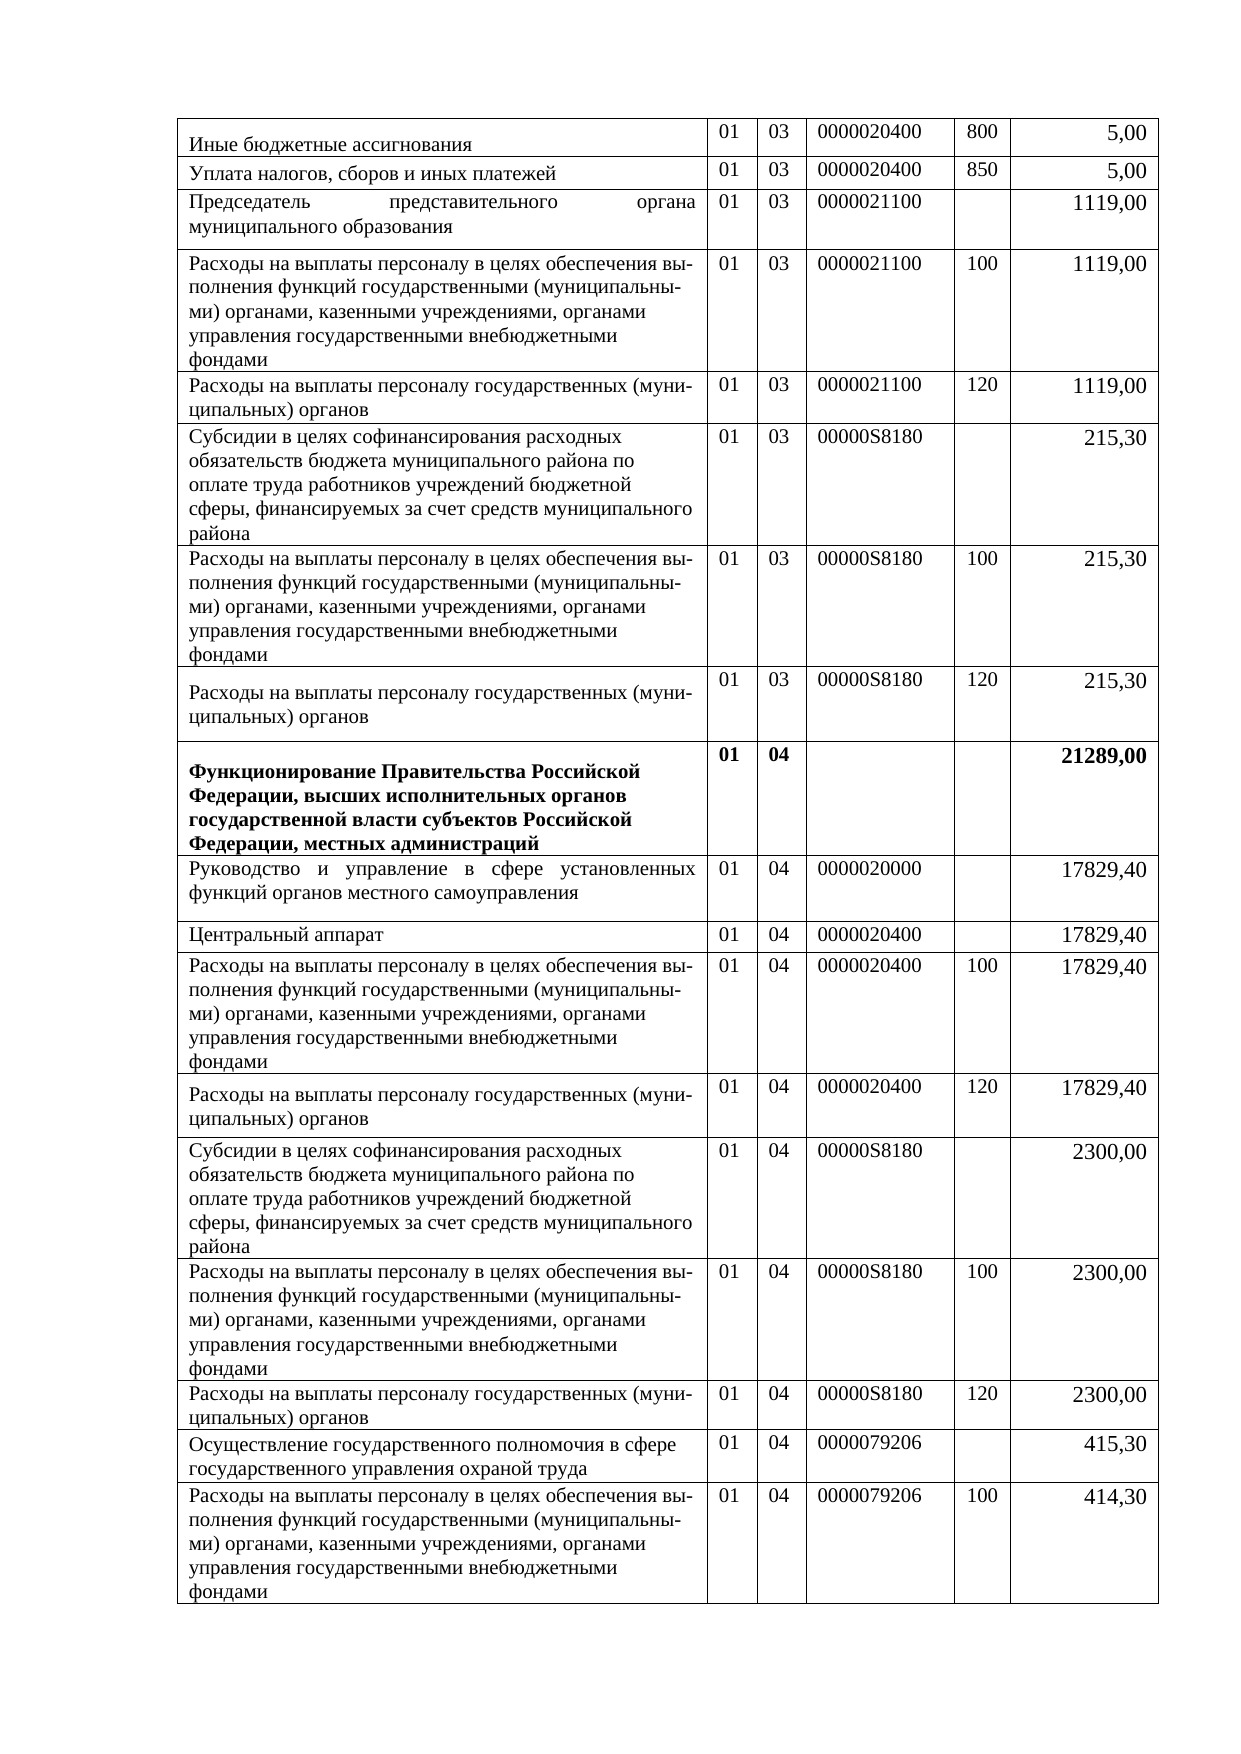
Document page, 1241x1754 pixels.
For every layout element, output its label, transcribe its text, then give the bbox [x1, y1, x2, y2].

table_cell Расходы на выплаты персоналу государственных (муни-ципальных) органов [178, 667, 707, 741]
table_cell 2300,00 [1011, 1381, 1158, 1429]
table_cell [955, 1430, 1010, 1482]
table_cell 01 [708, 119, 757, 156]
table_cell 00000S8180 [807, 1259, 954, 1379]
table_cell 01 [708, 1074, 757, 1137]
table_cell 0000020400 [807, 119, 954, 156]
table_cell [955, 1138, 1010, 1258]
table_cell 2300,00 [1011, 1259, 1158, 1379]
table_cell 04 [758, 1074, 806, 1137]
table_cell 215,30 [1011, 667, 1158, 741]
table_cell 04 [758, 1381, 806, 1429]
table_cell 01 [708, 372, 757, 423]
table_cell 00000S8180 [807, 1138, 954, 1258]
table_cell 01 [708, 856, 757, 921]
table_cell 00000S8180 [807, 1381, 954, 1429]
table_cell [807, 742, 954, 855]
table_cell [955, 742, 1010, 855]
table_cell 215,30 [1011, 546, 1158, 666]
table_cell Осуществление государственного полномочия в сфере государственного управления охраной труда [178, 1430, 707, 1482]
table_cell 0000020400 [807, 953, 954, 1073]
table_cell Расходы на выплаты персоналу государственных (муни-ципальных) органов [178, 1074, 707, 1137]
table_cell 0000020400 [807, 922, 954, 952]
table_cell 03 [758, 546, 806, 666]
table_cell 03 [758, 372, 806, 423]
table_cell 850 [955, 157, 1010, 188]
table_cell 100 [955, 1483, 1010, 1603]
table_cell 01 [708, 250, 757, 371]
table_cell 1119,00 [1011, 250, 1158, 371]
table_cell 0000079206 [807, 1430, 954, 1482]
table_cell 1119,00 [1011, 372, 1158, 423]
table_cell 215,30 [1011, 424, 1158, 544]
table_cell 1119,00 [1011, 190, 1158, 249]
table_cell Функционирование Правительства Российской Федерации, высших исполнительных органов государственной власти субъектов Российской Федерации, местных администраций [178, 742, 707, 855]
table_cell 17829,40 [1011, 856, 1158, 921]
table_cell 01 [708, 1259, 757, 1379]
table_cell 414,30 [1011, 1483, 1158, 1603]
table_cell 120 [955, 667, 1010, 741]
table_cell Центральный аппарат [178, 922, 707, 952]
table_cell 01 [708, 667, 757, 741]
table_cell 04 [758, 953, 806, 1073]
table_cell 01 [708, 1381, 757, 1429]
table_cell 04 [758, 922, 806, 952]
table_cell 03 [758, 667, 806, 741]
table_cell 21289,00 [1011, 742, 1158, 855]
table_cell 0000020400 [807, 157, 954, 188]
table_cell 01 [708, 546, 757, 666]
table_cell 120 [955, 372, 1010, 423]
table_cell [955, 856, 1010, 921]
table_cell 00000S8180 [807, 667, 954, 741]
table_cell Иные бюджетные ассигнования [178, 119, 707, 156]
table_cell Субсидии в целях софинансирования расходных обязательств бюджета муниципального района по оплате труда работников учреждений бюджетной сферы, финансируемых за счет средств муниципального района [178, 424, 707, 544]
table_cell 100 [955, 250, 1010, 371]
table_cell 100 [955, 546, 1010, 666]
table_cell 03 [758, 157, 806, 188]
table_cell 17829,40 [1011, 922, 1158, 952]
table_cell 800 [955, 119, 1010, 156]
table_cell 01 [708, 953, 757, 1073]
table_cell 01 [708, 742, 757, 855]
table_cell 04 [758, 856, 806, 921]
table_cell 5,00 [1011, 157, 1158, 188]
table_cell 04 [758, 742, 806, 855]
table_cell 0000021100 [807, 190, 954, 249]
table_cell 04 [758, 1259, 806, 1379]
table_cell 01 [708, 1430, 757, 1482]
table_cell 0000020000 [807, 856, 954, 921]
table_cell 01 [708, 424, 757, 544]
table_cell 17829,40 [1011, 953, 1158, 1073]
table_cell Руководство и управление в сфере установленных функций органов местного самоуправления [178, 856, 707, 921]
table_cell 01 [708, 157, 757, 188]
table_cell 00000S8180 [807, 424, 954, 544]
table_cell 100 [955, 1259, 1010, 1379]
table_cell 01 [708, 1483, 757, 1603]
table_cell 03 [758, 190, 806, 249]
table_cell [955, 424, 1010, 544]
table_cell 120 [955, 1074, 1010, 1137]
table_cell 03 [758, 250, 806, 371]
table_cell 100 [955, 953, 1010, 1073]
table_cell 0000079206 [807, 1483, 954, 1603]
table_cell Расходы на выплаты персоналу государственных (муни-ципальных) органов [178, 1381, 707, 1429]
table_cell 04 [758, 1430, 806, 1482]
table_cell 01 [708, 1138, 757, 1258]
table_cell 415,30 [1011, 1430, 1158, 1482]
table_cell 00000S8180 [807, 546, 954, 666]
table_cell Председатель представительного органа муниципального образования [178, 190, 707, 249]
table_cell 04 [758, 1483, 806, 1603]
table_cell 2300,00 [1011, 1138, 1158, 1258]
table_cell 17829,40 [1011, 1074, 1158, 1137]
table_cell Уплата налогов, сборов и иных платежей [178, 157, 707, 188]
table_cell [955, 922, 1010, 952]
table_cell 03 [758, 119, 806, 156]
table_cell 0000020400 [807, 1074, 954, 1137]
table_cell 01 [708, 190, 757, 249]
table_cell Субсидии в целях софинансирования расходных обязательств бюджета муниципального района по оплате труда работников учреждений бюджетной сферы, финансируемых за счет средств муниципального района [178, 1138, 707, 1258]
table_cell Расходы на выплаты персоналу государственных (муни-ципальных) органов [178, 372, 707, 423]
table_cell 01 [708, 922, 757, 952]
table_cell 120 [955, 1381, 1010, 1429]
table_cell 04 [758, 1138, 806, 1258]
table_cell 0000021100 [807, 250, 954, 371]
table_cell 0000021100 [807, 372, 954, 423]
table_cell [955, 190, 1010, 249]
table_cell 03 [758, 424, 806, 544]
table_cell 5,00 [1011, 119, 1158, 156]
